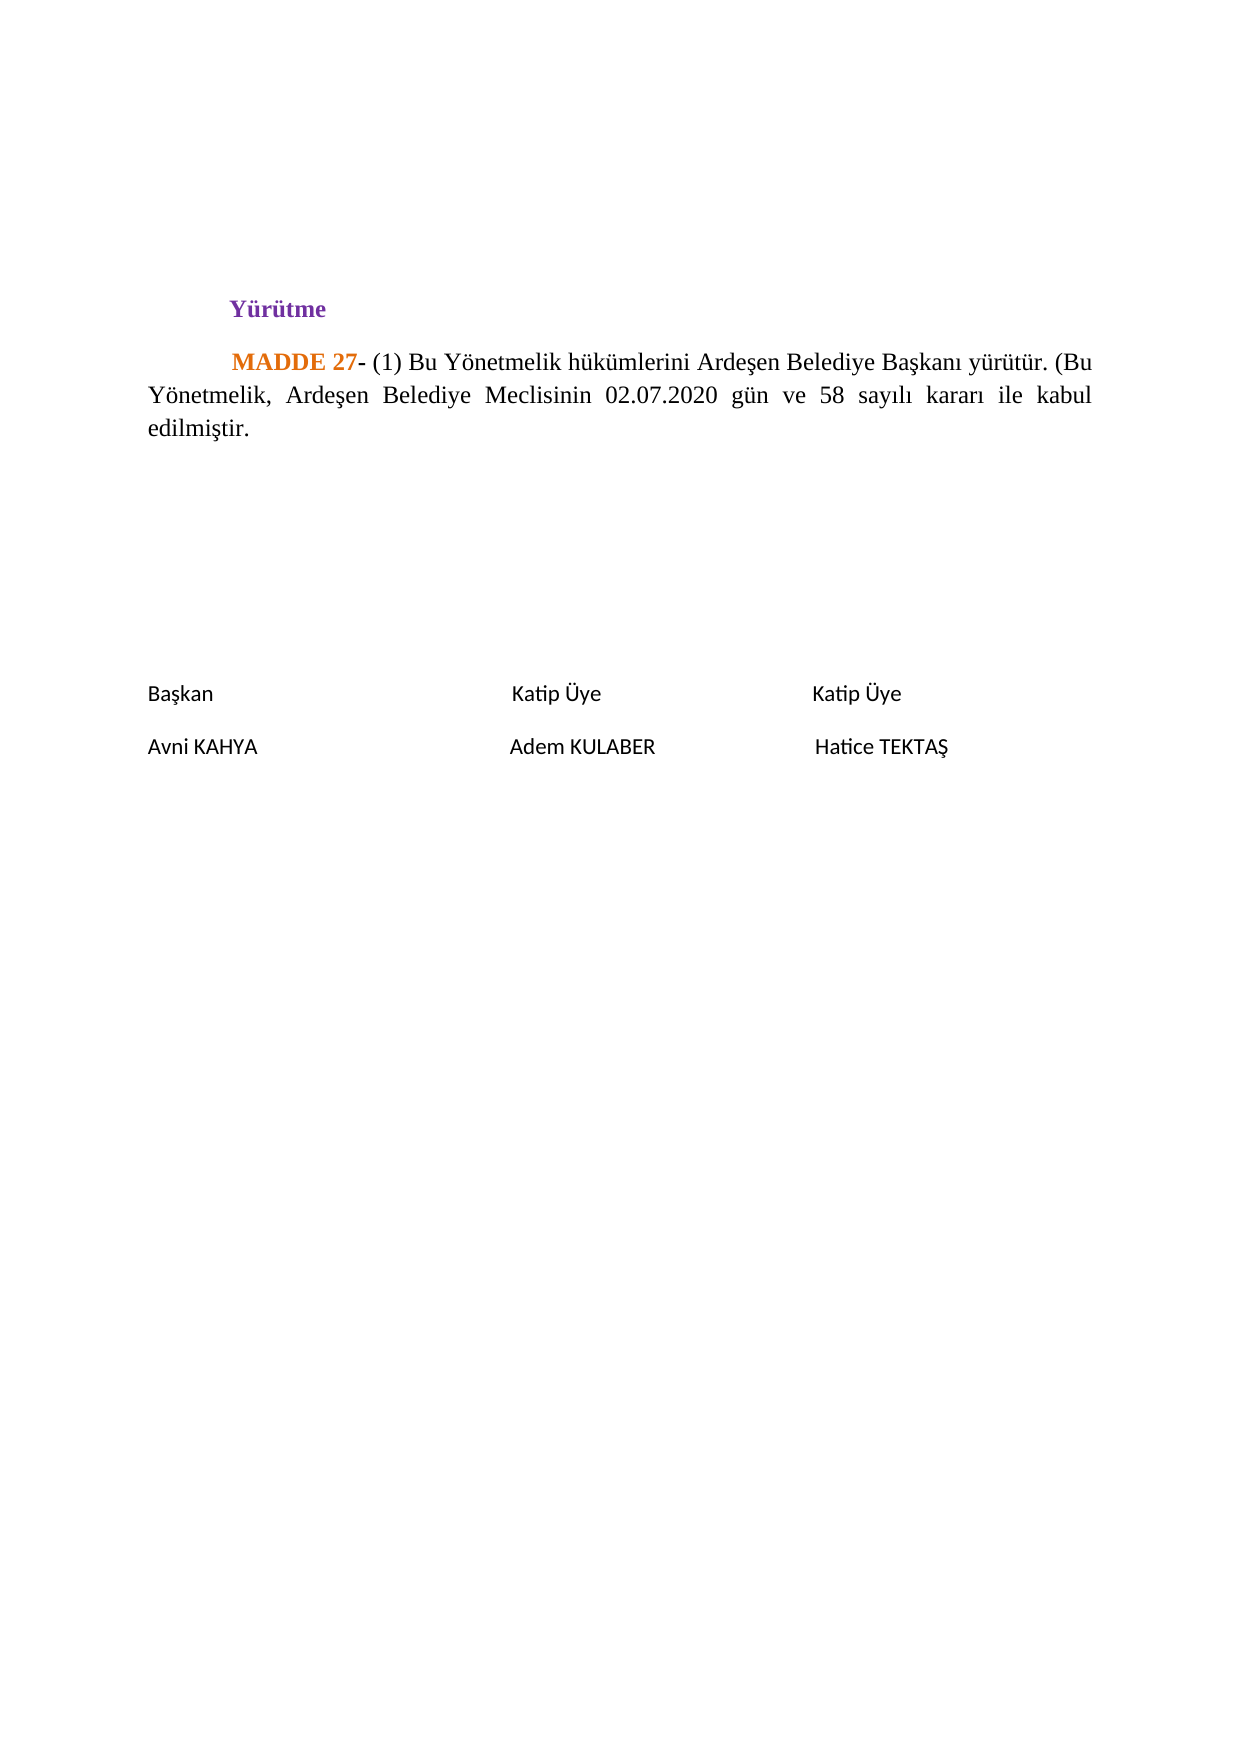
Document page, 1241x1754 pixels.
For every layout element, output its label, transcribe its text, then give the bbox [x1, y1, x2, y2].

text MADDE 27- (1) Bu Yönetmelik hükümlerini Ardeşen Belediye Başkanı yürütür. (Bu Yönetmelik, Ardeşen Belediye Meclisinin 02.07.2020 gün ve 58 sayılı kararı ile kabul edilmiştir. [148, 347, 1093, 442]
text Avni KAHYA Adem KULABER Hatice TEKTAŞ [148, 732, 1093, 761]
text Yürütme [148, 294, 1093, 322]
text Başkan Katip Üye Katip Üye [148, 679, 1093, 707]
